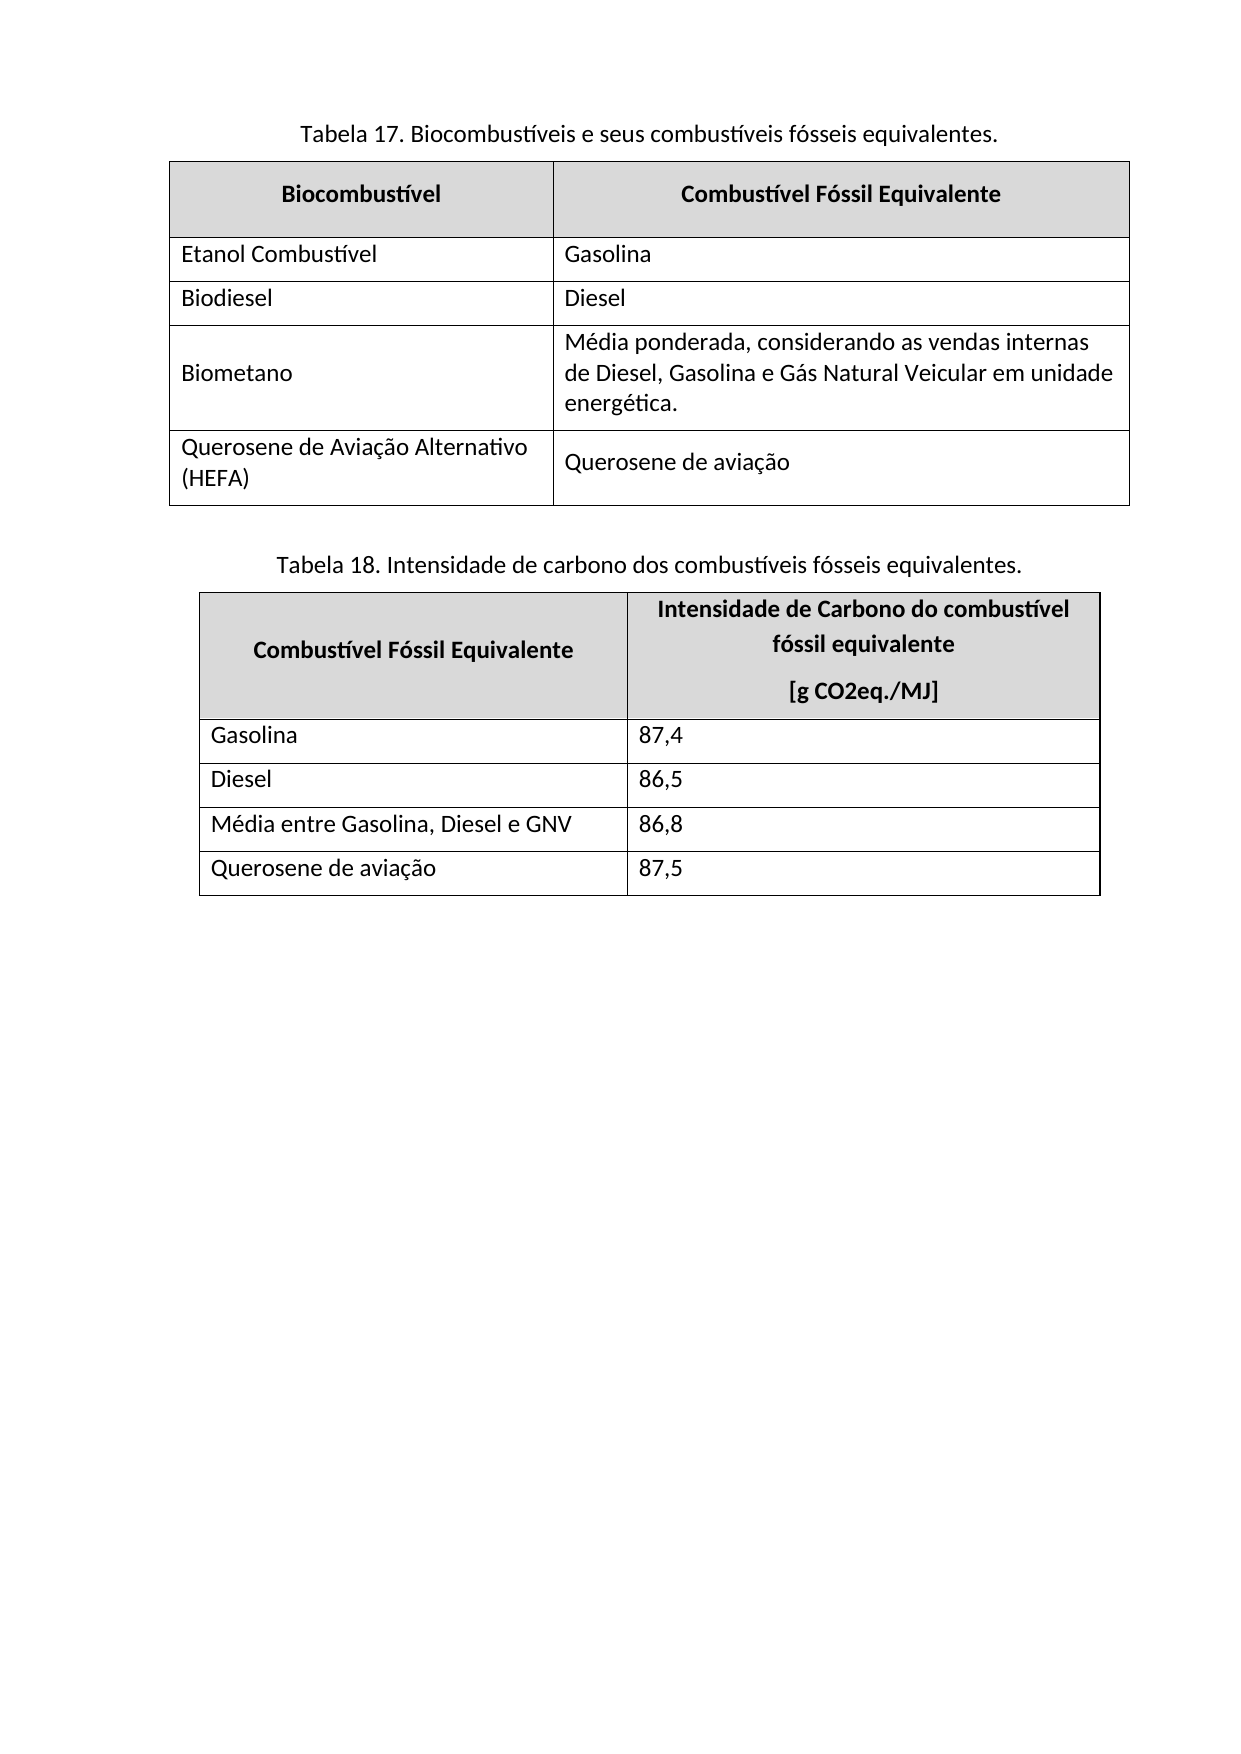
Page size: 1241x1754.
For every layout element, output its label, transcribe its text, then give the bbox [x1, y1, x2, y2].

table_cell Etanol Combustível [170, 238, 553, 281]
text Tabela 18. Intensidade de carbono dos combustíveis fósseis equivalentes. [118, 549, 1181, 579]
table_header Combustível Fóssil Equivalente [554, 162, 1129, 237]
table_cell 86,5 [628, 764, 1099, 807]
table_header Combustível Fóssil Equivalente [200, 593, 627, 718]
table_cell Gasolina [554, 238, 1129, 281]
table_cell Querosene de Aviação Alternativo (HEFA) [170, 431, 553, 505]
text Tabela 17. Biocombustíveis e seus combustíveis fósseis equivalentes. [118, 118, 1181, 149]
table_cell 87,4 [628, 720, 1099, 763]
table_cell 87,5 [628, 852, 1099, 895]
table_cell Diesel [200, 764, 627, 807]
table_cell Querosene de aviação [200, 852, 627, 895]
table_cell Biometano [170, 326, 553, 430]
table_cell Diesel [554, 282, 1129, 325]
table_cell Média entre Gasolina, Diesel e GNV [200, 808, 627, 851]
table_header Intensidade de Carbono do combustível fóssil equivalente [g CO2eq./MJ] [628, 593, 1099, 718]
table_cell Gasolina [200, 720, 627, 763]
table_cell 86,8 [628, 808, 1099, 851]
table_cell Biodiesel [170, 282, 553, 325]
table_cell Média ponderada, considerando as vendas internas de Diesel, Gasolina e Gás Natural Veicular em unidade energética. [554, 326, 1129, 430]
table_header Biocombustível [170, 162, 553, 237]
table_cell Querosene de aviação [554, 431, 1129, 505]
